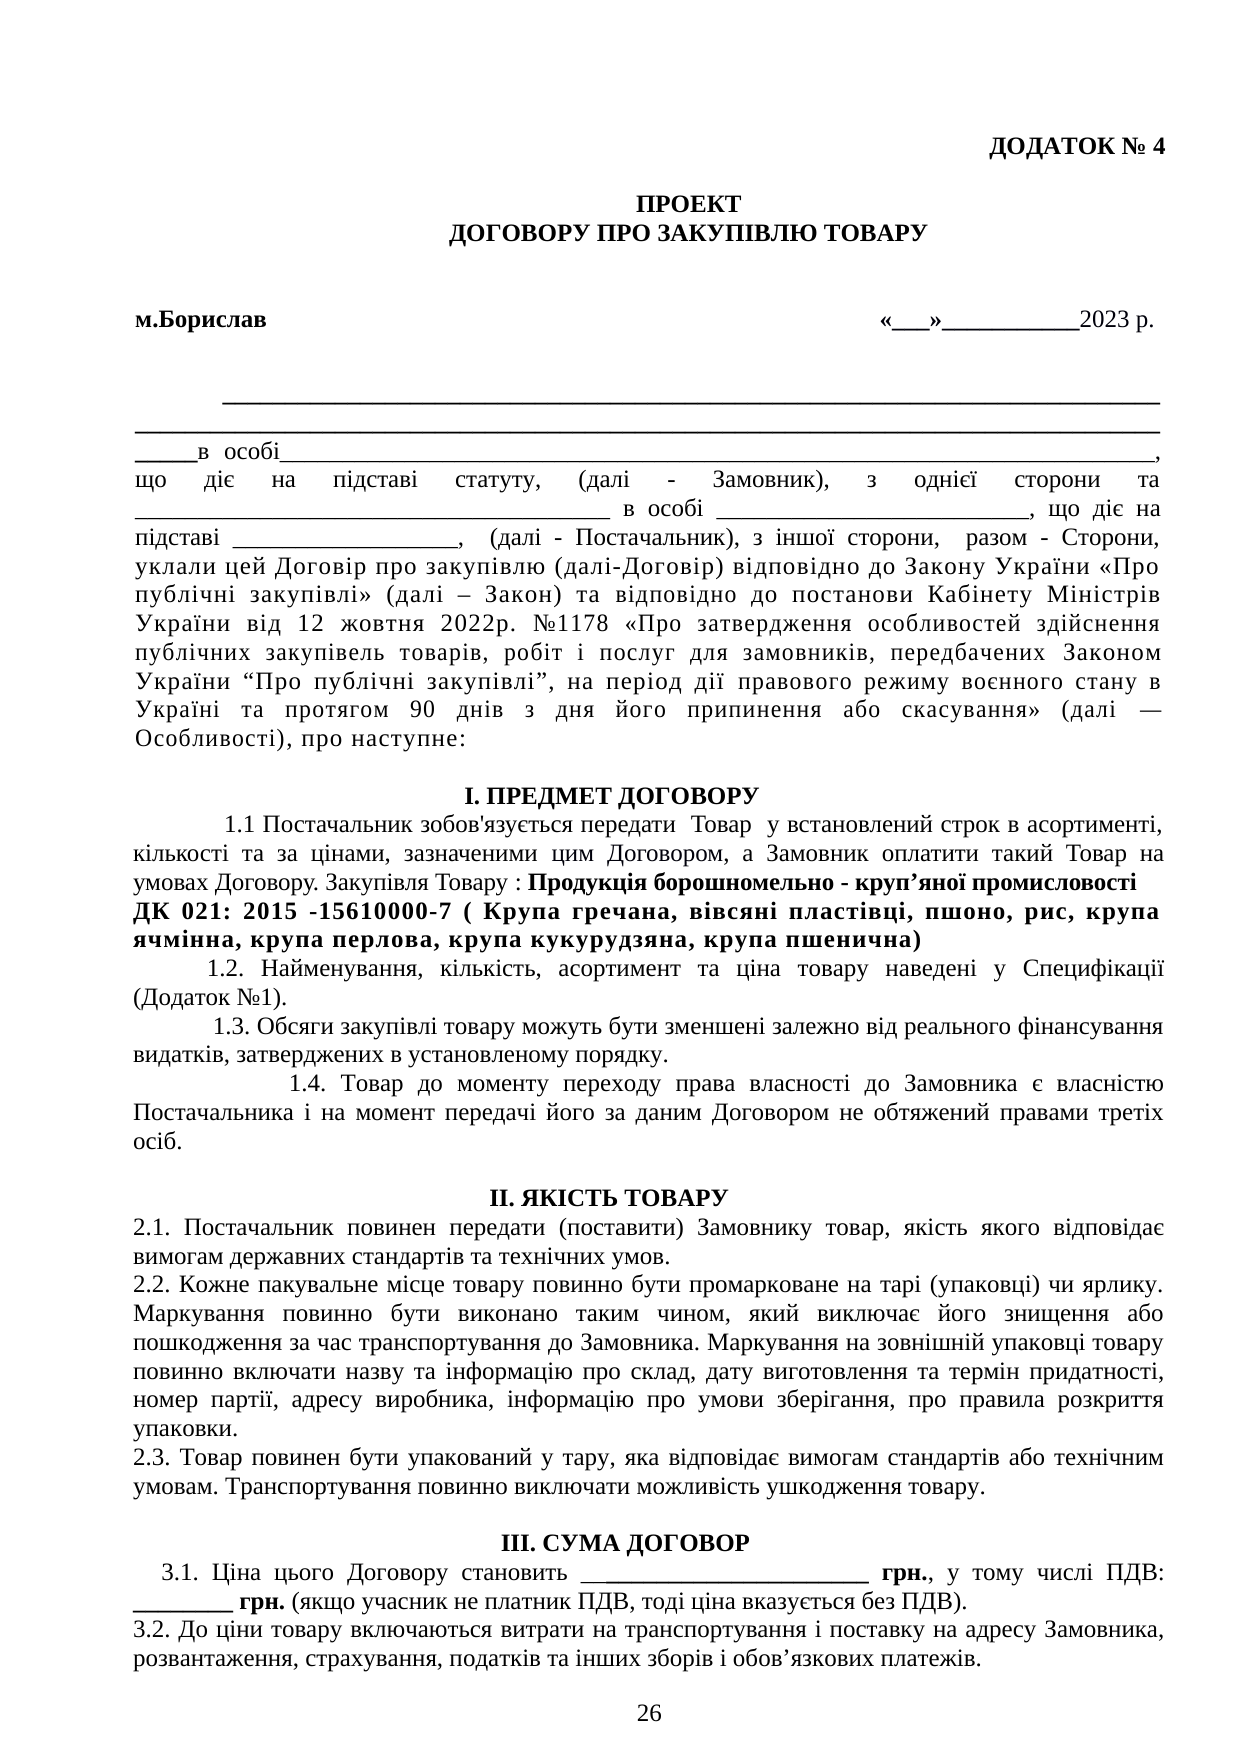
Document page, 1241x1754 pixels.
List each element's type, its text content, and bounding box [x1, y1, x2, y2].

text ДОДАТОК № 4 [133, 131, 1165, 160]
text ДОГОВОРУ ПРО ЗАКУПІВЛЮ ТОВАРУ [389, 218, 940, 246]
text 2.2. Кожне пакувальне місце товару повинно бути промарковане на тарі (упаковці) чи ярлику. Маркування повинно бути виконано таким чином, який виключає його знищення або пошкодження за час транспортування до Замовника. Маркування на зовнішній упаковці товару повинно включати назву та інформацію про склад, дату виготовлення та термін придатності, номер партії, адресу виробника, інформацію про умови зберігання, про правила розкриття упаковки. [133, 1269, 1165, 1442]
text II. ЯКІСТЬ ТОВАРУ [133, 1183, 1165, 1212]
subtitle 1.1 Постачальник зобов'язується передати Товар у встановлений строк в асортименті, кількості та за цінами, зазначеними цим Договором, а Замовник оплатити такий Товар на умовах Договору. Закупівля Товару : Продукція борошномельно - круп’яної промисловості [133, 809, 1165, 896]
text 3.1. Ціна цього Договору становить _______________________ грн., у тому числі ПДВ: ________ грн. (якщо учасник не платник ПДВ, тоді ціна вказується без ПДВ). [133, 1557, 1165, 1614]
text 1.2. Найменування, кількість, асортимент та ціна товару наведені у Специфікації (Додаток №1). [133, 953, 1165, 1011]
text І. ПРЕДМЕТ ДОГОВОРУ [133, 781, 1163, 809]
text ПРОЕКТ [389, 189, 940, 218]
text 1.4. Товар до моменту переходу права власності до Замовника є власністю Постачальника і на момент передачі його за даним Договором не обтяжений правами третіх осіб. [133, 1068, 1165, 1154]
text __________________________________________________________________________________________________________________________________________________________________в особі______________________________________________________________________, що діє на підставі статуту, (далі - Замовник), з однієї сторони та ______________________________________ в особі _________________________, що діє на підставі __________________, (далі - Постачальник), з іншої сторони, разом - Сторони, уклали цей Договір про закупівлю (далі-Договір) відповідно до Закону України «Про публічні закупівлі» (далі – Закон) та відповідно до постанови Кабінету Міністрів України від 12 жовтня 2022р. №1178 «Про затвердження особливостей здійснення публічних закупівель товарів, робіт і послуг для замовників, передбачених Законом України “Про публічні закупівлі”, на період дії правового режиму воєнного стану в Україні та протягом 90 днів з дня його припинення або скасування» (далі — Особливості), про наступне: [135, 378, 1161, 752]
text 3.2. До ціни товару включаються витрати на транспортування і поставку на адресу Замовника, розвантаження, страхування, податків та інших зборів і обов’язкових платежів. [133, 1614, 1165, 1672]
text III. СУМА ДОГОВОР [162, 1528, 1165, 1557]
text м.Борислав «___»___________2023 р. [135, 304, 1165, 333]
text 2.3. Товар повинен бути упакований у тару, яка відповідає вимогам стандартів або технічним умовам. Транспортування повинно виключати можливість ушкодження товару. [133, 1442, 1165, 1499]
text ДК 021: 2015 -15610000-7 ( Крупа гречана, вівсяні пластівці, пшоно, рис, крупа ячмінна, крупа перлова, крупа кукурудзяна, крупа пшенична) [133, 896, 1161, 953]
text 2.1. Постачальник повинен передати (поставити) Замовнику товар, якість якого відповідає вимогам державних стандартів та технічних умов. [133, 1212, 1165, 1269]
text 1.3. Обсяги закупівлі товару можуть бути зменшені залежно від реального фінансування видатків, затверджених в установленому порядку. [133, 1011, 1165, 1068]
